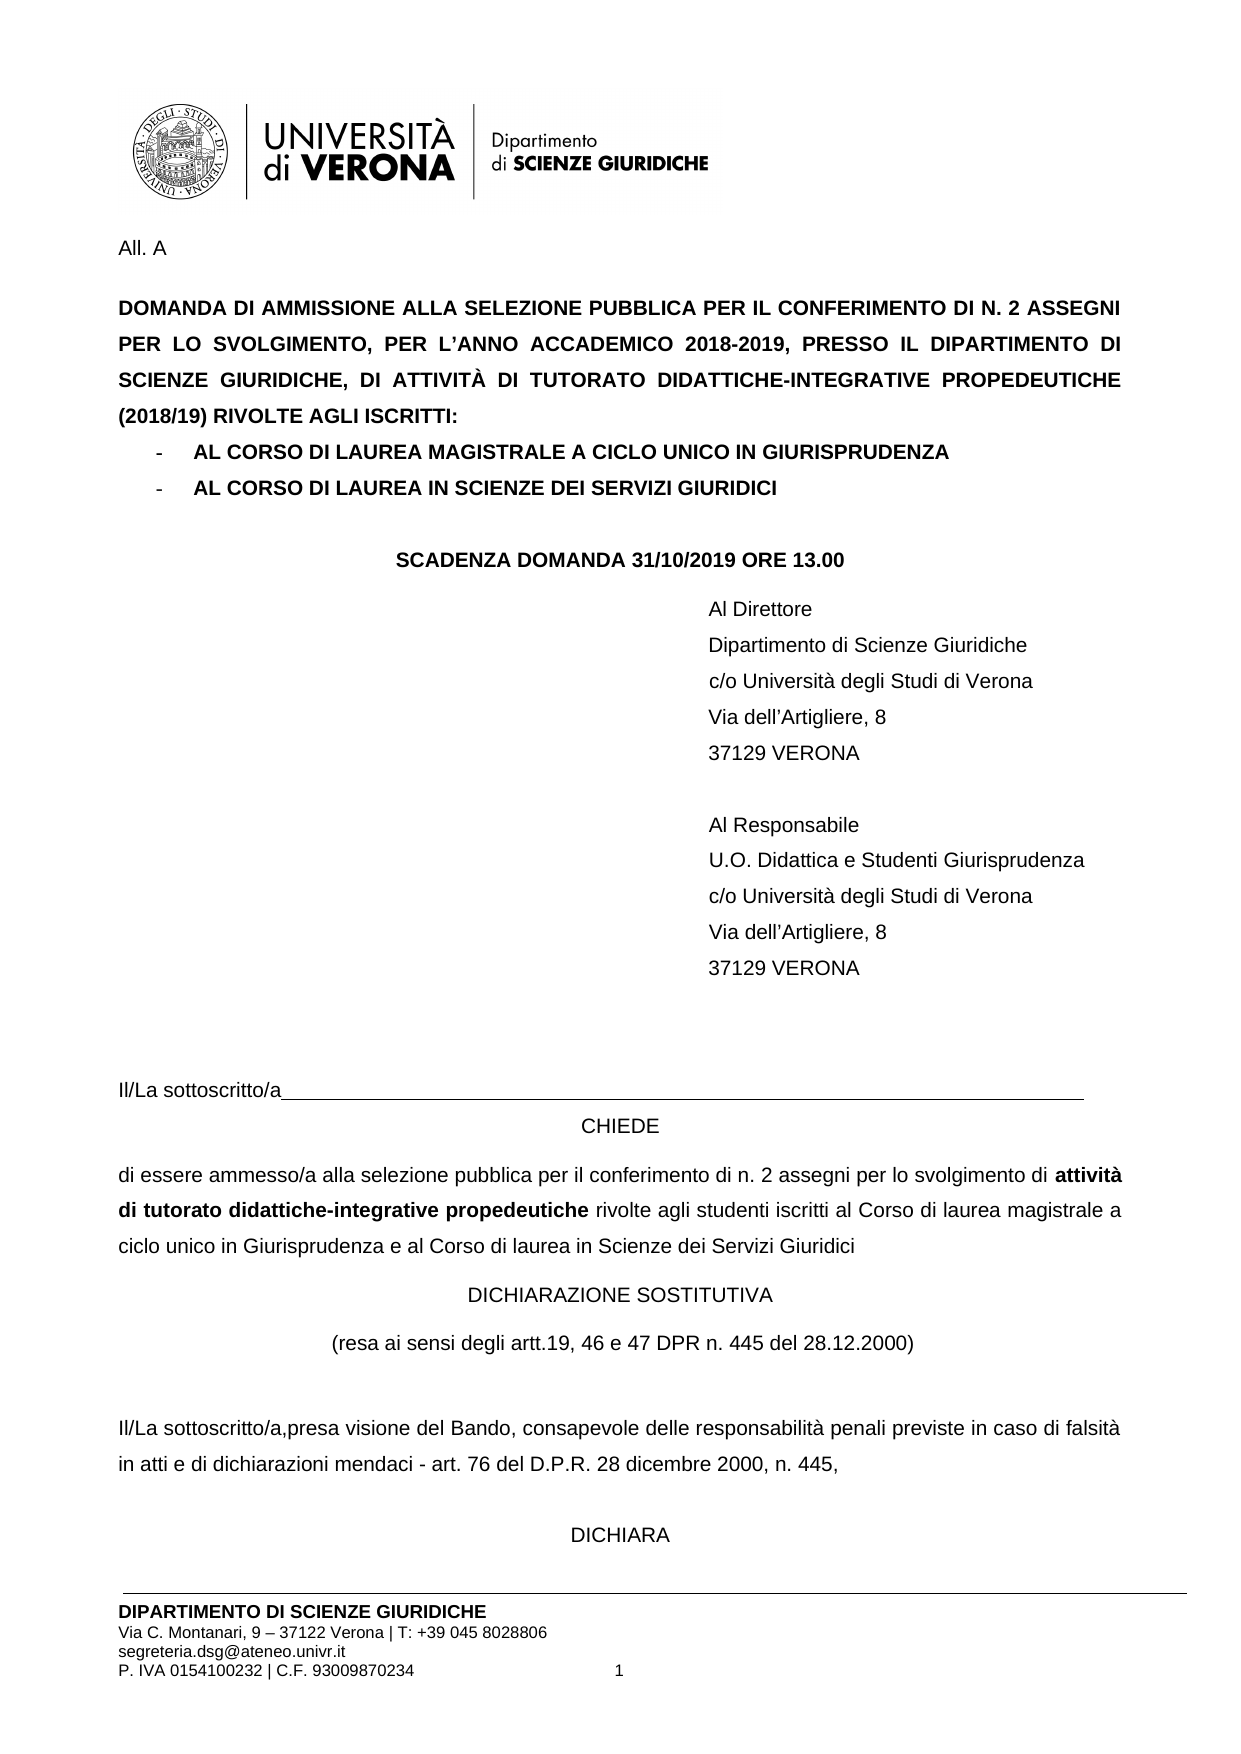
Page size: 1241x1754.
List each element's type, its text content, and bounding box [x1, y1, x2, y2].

text 37129 VERONA [634, 956, 1122, 980]
text CHIEDE [118, 1114, 1122, 1138]
text Il/La sottoscritto/a [118, 1078, 1122, 1102]
text SCADENZA DOMANDA 31/10/2019 ORE 13.00 [118, 548, 1122, 572]
text c/o Università degli Studi di Verona [118, 669, 1122, 693]
picture [118, 88, 724, 215]
text DICHIARA [118, 1523, 1122, 1547]
text U.O. Didattica e Studenti Giurisprudenza [694, 848, 1122, 872]
text Via dell’Artigliere, 8 [694, 920, 1122, 944]
text Al Direttore [634, 597, 1122, 621]
text di essere ammesso/a alla selezione pubblica per il conferimento di n. 2 assegni per lo svolgimento di attività di tutorato didattiche-integrative propedeutiche rivolte agli studenti iscritti al Corso di laurea magistrale a ciclo unico in Giurisprudenza e al Corso di laurea in Scienze dei Servizi Giuridici [118, 1162, 1122, 1258]
list AL CORSO DI LAUREA MAGISTRALE A CICLO UNICO IN GIURISPRUDENZA [156, 440, 1122, 464]
text DOMANDA DI AMMISSIONE ALLA SELEZIONE PUBBLICA PER IL CONFERIMENTO DI N. 2 ASSEGNI PER LO SVOLGIMENTO, PER L’ANNO ACCADEMICO 2018-2019, PRESSO IL DIPARTIMENTO DI SCIENZE GIURIDICHE, DI ATTIVITÀ DI TUTORATO DIDATTICHE-INTEGRATIVE PROPEDEUTICHE (2018/19) RIVOLTE AGLI ISCRITTI: [118, 296, 1122, 428]
text Il/La sottoscritto/a,presa visione del Bando, consapevole delle responsabilità penali previste in caso di falsità in atti e di dichiarazioni mendaci - art. 76 del D.P.R. 28 dicembre 2000, n. 445, [118, 1416, 1122, 1475]
text All. A [118, 236, 1123, 260]
text DICHIARAZIONE SOSTITUTIVA [118, 1283, 1122, 1307]
text Al Responsabile [694, 812, 1122, 836]
list AL CORSO DI LAUREA IN SCIENZE DEI SERVIZI GIURIDICI [156, 476, 1122, 500]
text (resa ai sensi degli artt.19, 46 e 47 DPR n. 445 del 28.12.2000) [118, 1331, 1122, 1355]
text c/o Università degli Studi di Verona [694, 884, 1122, 908]
text Via dell’Artigliere, 8 [634, 704, 1122, 728]
text 37129 VERONA [634, 741, 1122, 764]
text Dipartimento di Scienze Giuridiche [634, 633, 1122, 657]
